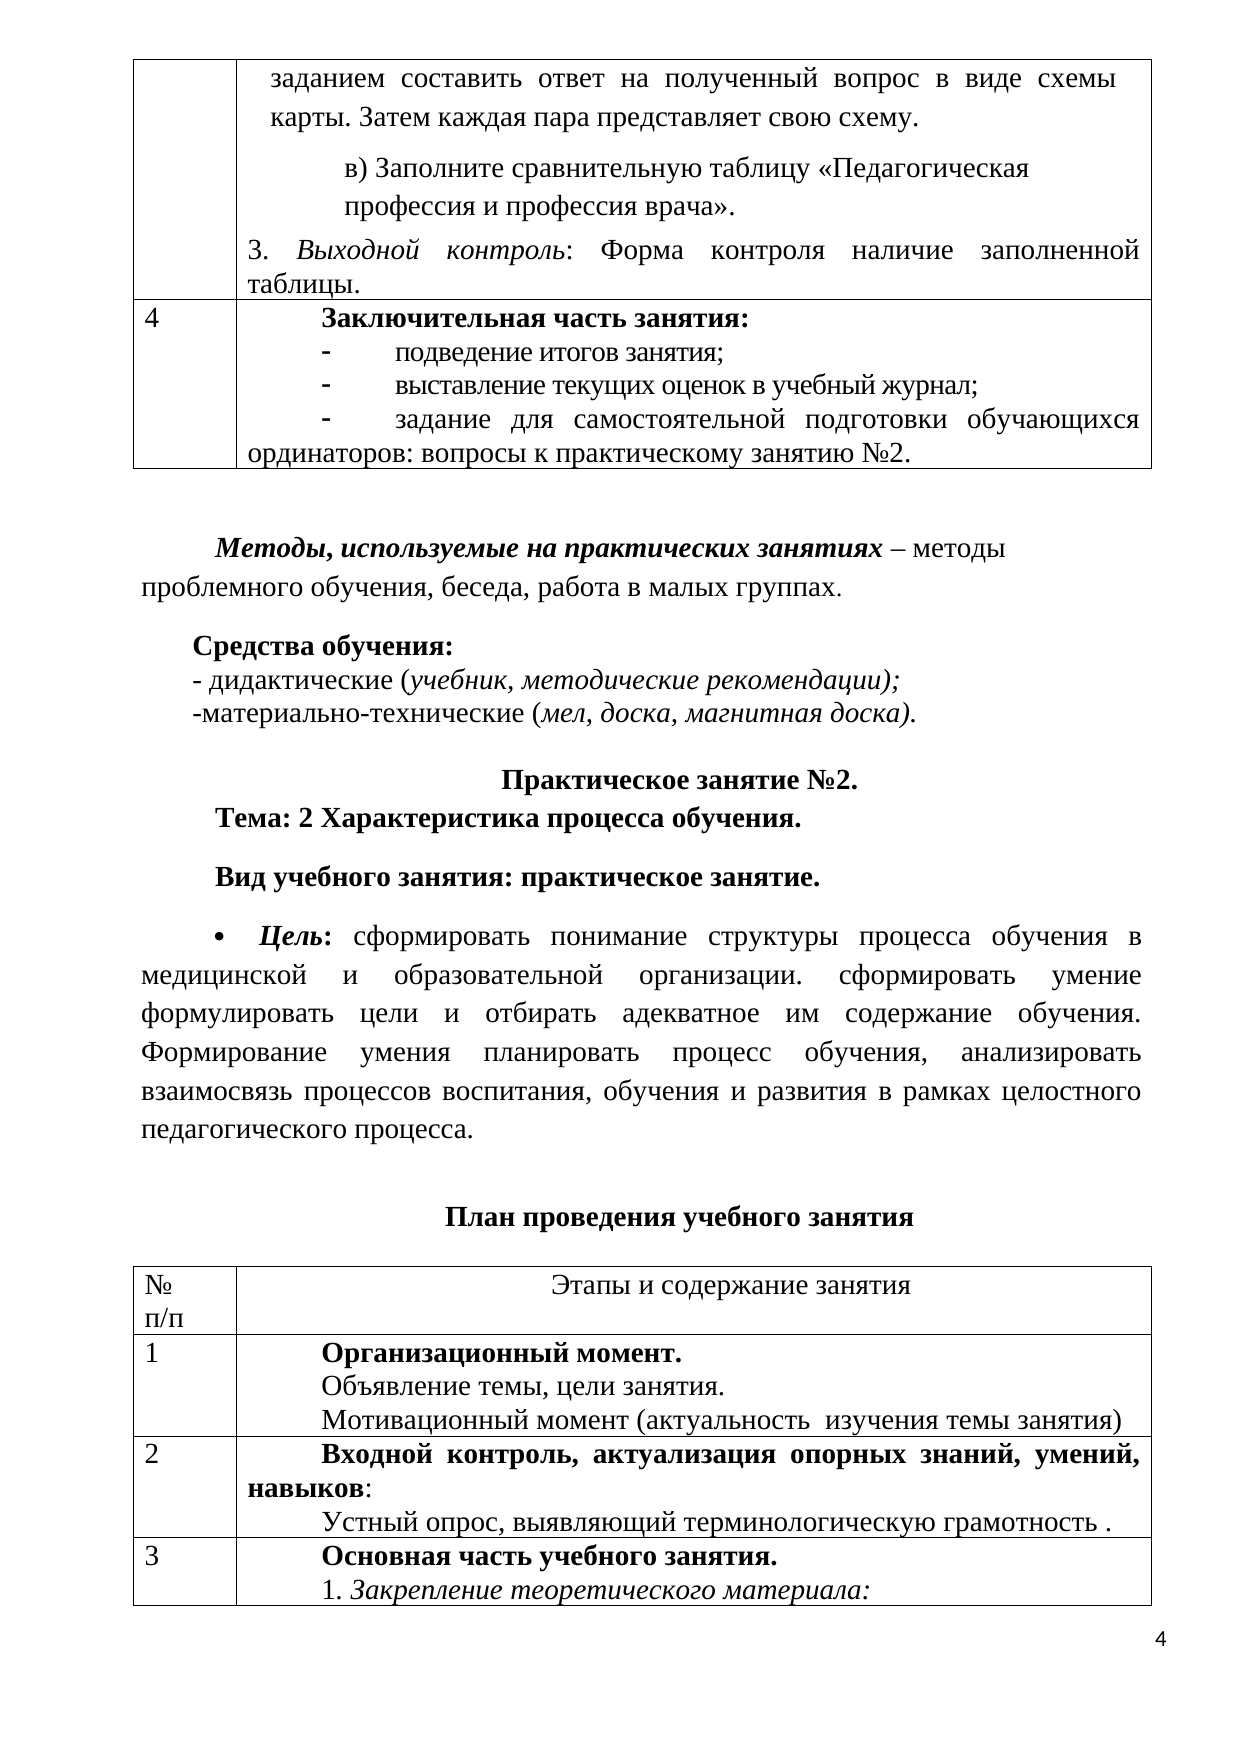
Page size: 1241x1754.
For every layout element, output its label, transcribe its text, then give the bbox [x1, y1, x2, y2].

text Средства обучения: [118, 628, 1167, 662]
table_cell 3 [134, 60, 236, 299]
table_cell 1 [134, 1335, 236, 1436]
text План проведения учебного занятия [118, 1199, 1167, 1232]
text Практическое занятие №2. [501, 762, 1167, 796]
table_cell 2 [134, 1437, 236, 1537]
text Методы, используемые на практических занятиях – методы проблемного обучения, беседа, работа в малых группах. [141, 530, 1150, 602]
text -материально-технические (мел, доска, магнитная доска). [118, 695, 1167, 729]
table_cell Входной контроль, актуализация опорных знаний, умений, навыков: Устный опрос, выявляющий терминологическую грамотность . [237, 1437, 1151, 1537]
text Вид учебного занятия: практическое занятие. [215, 859, 1167, 893]
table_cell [237, 1538, 1151, 1605]
table_cell Организационный момент. Объявление темы, цели занятия. Мотивационный момент (актуальность изучения темы занятия) [237, 1335, 1151, 1436]
table_cell 3 [134, 1538, 236, 1605]
table_header № п/п [134, 1267, 236, 1334]
table_header Этапы и содержание занятия [237, 1267, 1151, 1334]
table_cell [237, 60, 1151, 299]
text Тема: 2 Характеристика процесса обучения. [215, 800, 1167, 833]
table_cell Заключительная часть занятия: подведение итогов занятия; выставление текущих оценок в учебный журнал; задание для самостоятельной подготовки обучающихся ординаторов: вопросы к практическому занятию №2. [237, 300, 1151, 468]
list Цель: сформировать понимание структуры процесса обучения в медицинской и образовательной организации. сформировать умение формулировать цели и отбирать адекватное им содержание обучения. Формирование умения планировать процесс обучения, анализировать взаимосвязь процессов воспитания, обучения и развития в рамках целостного педагогического процесса. [141, 918, 1142, 1145]
text - дидактические (учебник, методические рекомендации); [118, 662, 1167, 695]
table_cell 4 [134, 300, 236, 468]
